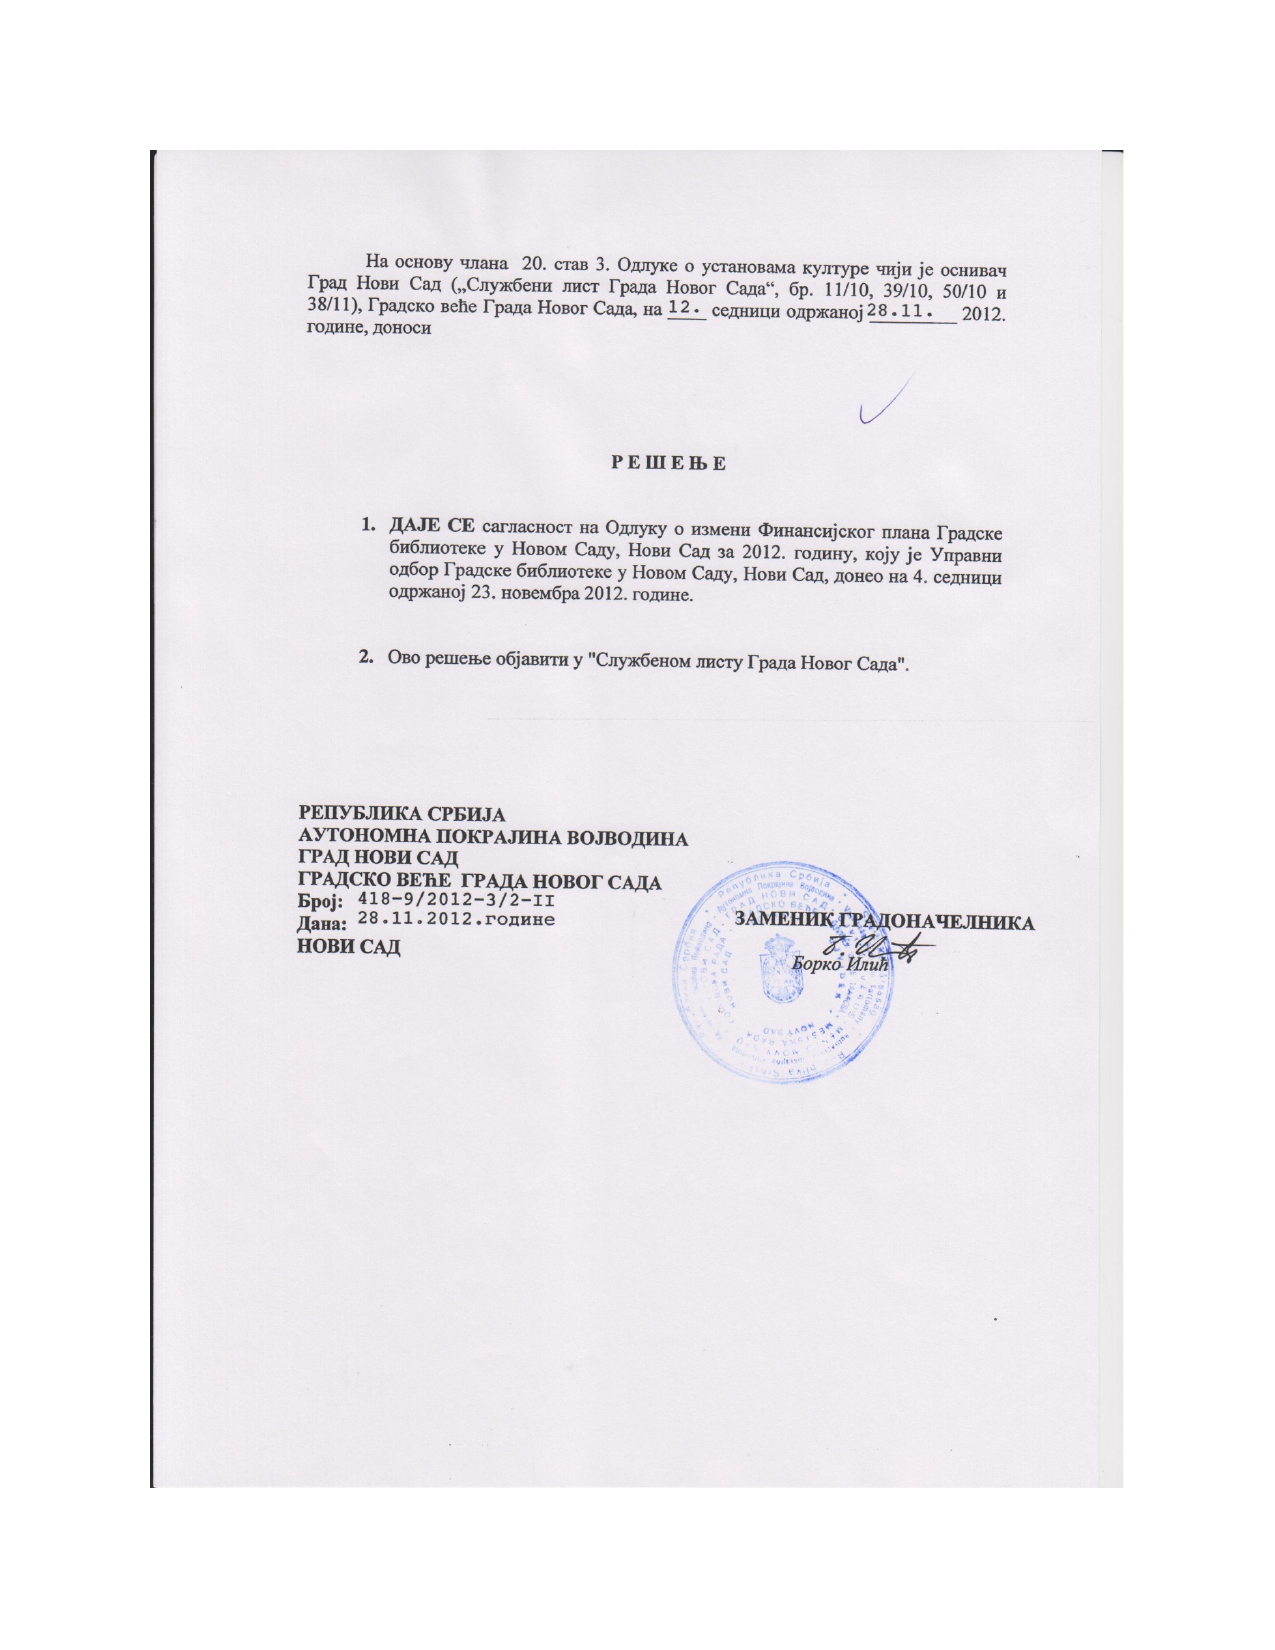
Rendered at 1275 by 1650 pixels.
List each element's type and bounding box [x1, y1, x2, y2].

picture [150, 150, 1124, 1488]
